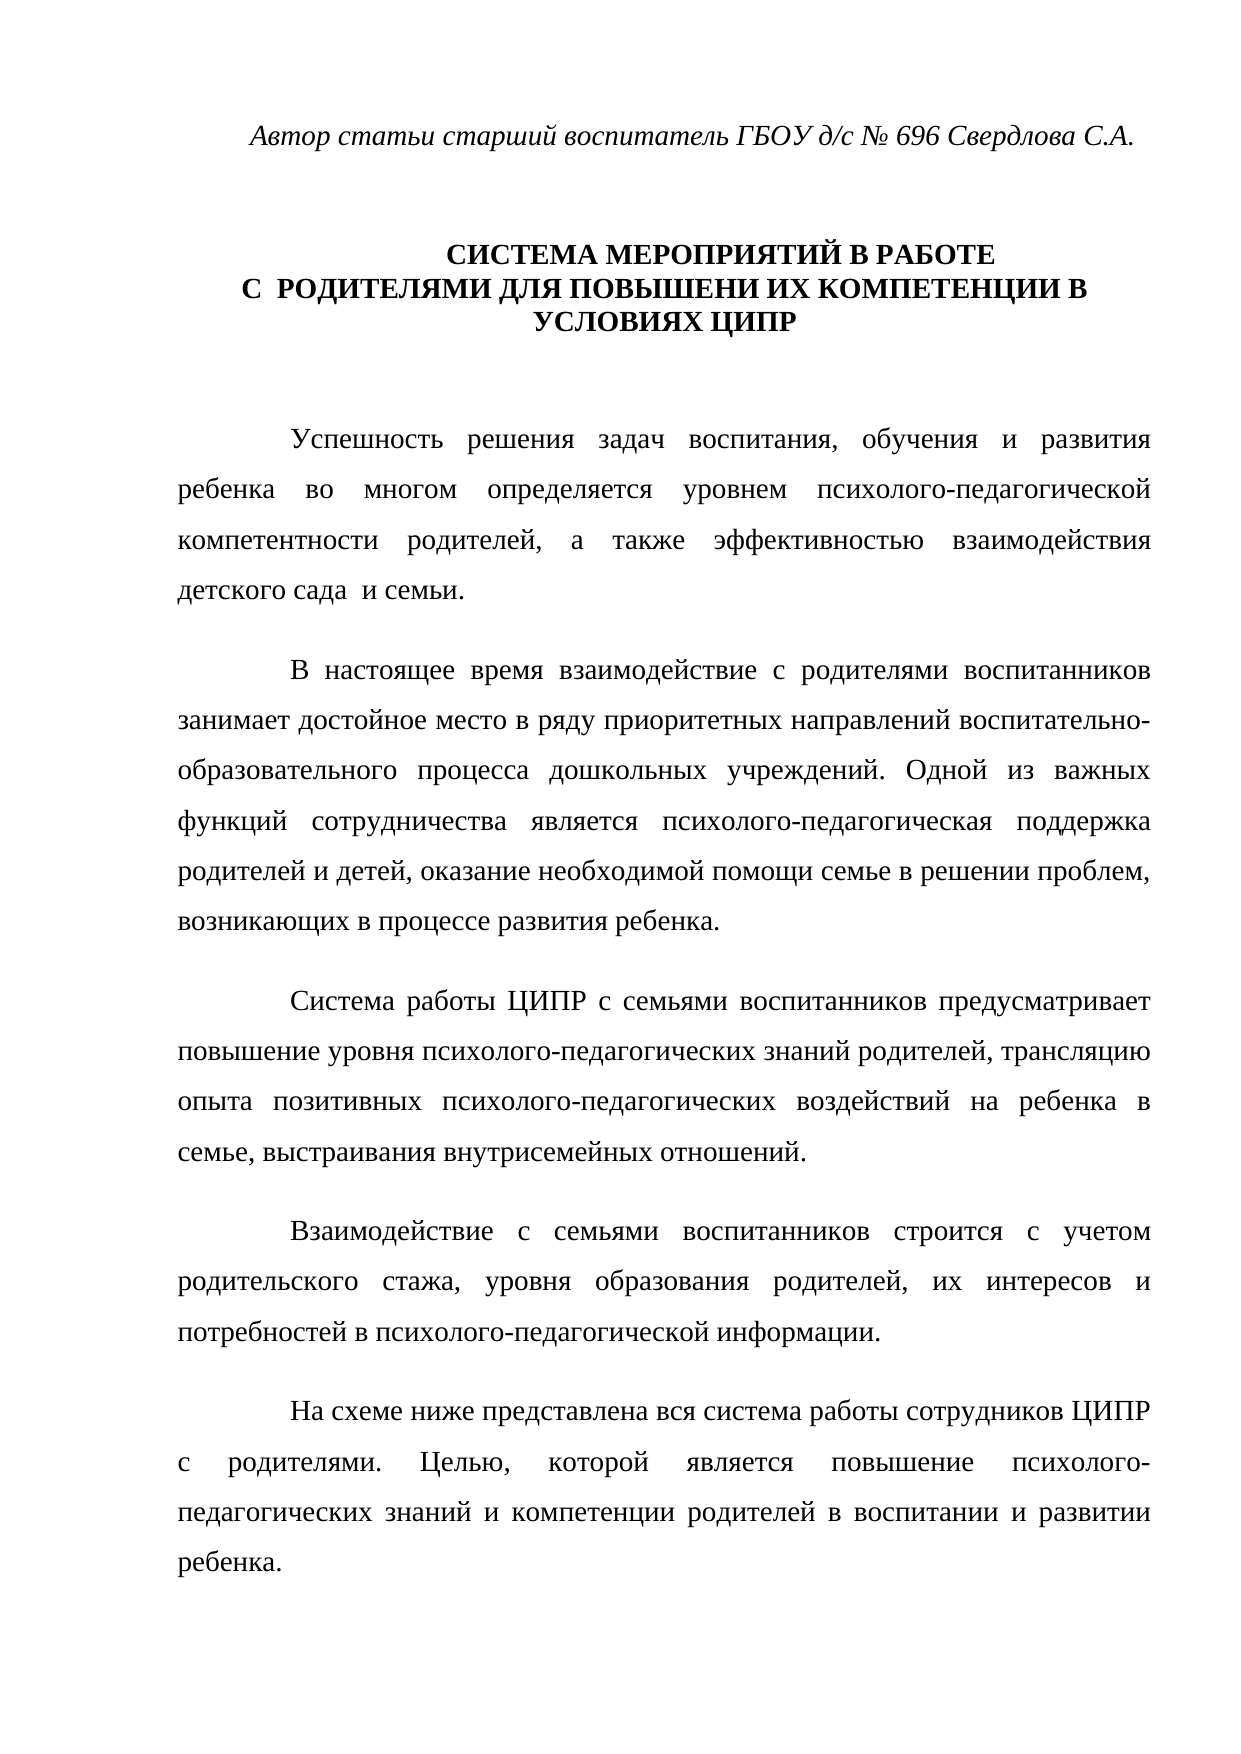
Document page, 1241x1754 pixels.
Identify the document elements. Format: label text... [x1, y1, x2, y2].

text На схеме ниже представлена вся система работы сотрудников ЦИПР с родителями. Целью, которой является повышение психолого-педагогических знаний и компетенции родителей в воспитании и развитии ребенка. [177, 1393, 1152, 1578]
text Взаимодействие с семьями воспитанников строится с учетом родительского стажа, уровня образования родителей, их интересов и потребностей в психолого-педагогической информации. [177, 1213, 1152, 1347]
text В настоящее время взаимодействие с родителями воспитанников занимает достойное место в ряду приоритетных направлений воспитательно-образовательного процесса дошкольных учреждений. Одной из важных функций сотрудничества является психолого-педагогическая поддержка родителей и детей, оказание необходимой помощи семье в решении проблем, возникающих в процессе развития ребенка. [177, 652, 1152, 937]
text С РОДИТЕЛЯМИ ДЛЯ ПОВЫШЕНИ ИХ КОМПЕТЕНЦИИ В УСЛОВИЯХ ЦИПР [177, 271, 1152, 338]
text Автор статьи старший воспитатель ГБОУ д/с № 696 Свердлова С.А. [177, 118, 1152, 152]
text Успешность решения задач воспитания, обучения и развития ребенка во многом определяется уровнем психолого-педагогической компетентности родителей, а также эффективностью взаимодействия детского сада и семьи. [177, 421, 1152, 606]
text СИСТЕМА МЕРОПРИЯТИЙ В РАБОТЕ [290, 237, 1152, 271]
text Система работы ЦИПР с семьями воспитанников предусматривает повышение уровня психолого-педагогических знаний родителей, трансляцию опыта позитивных психолого-педагогических воздействий на ребенка в семье, выстраивания внутрисемейных отношений. [177, 983, 1152, 1167]
